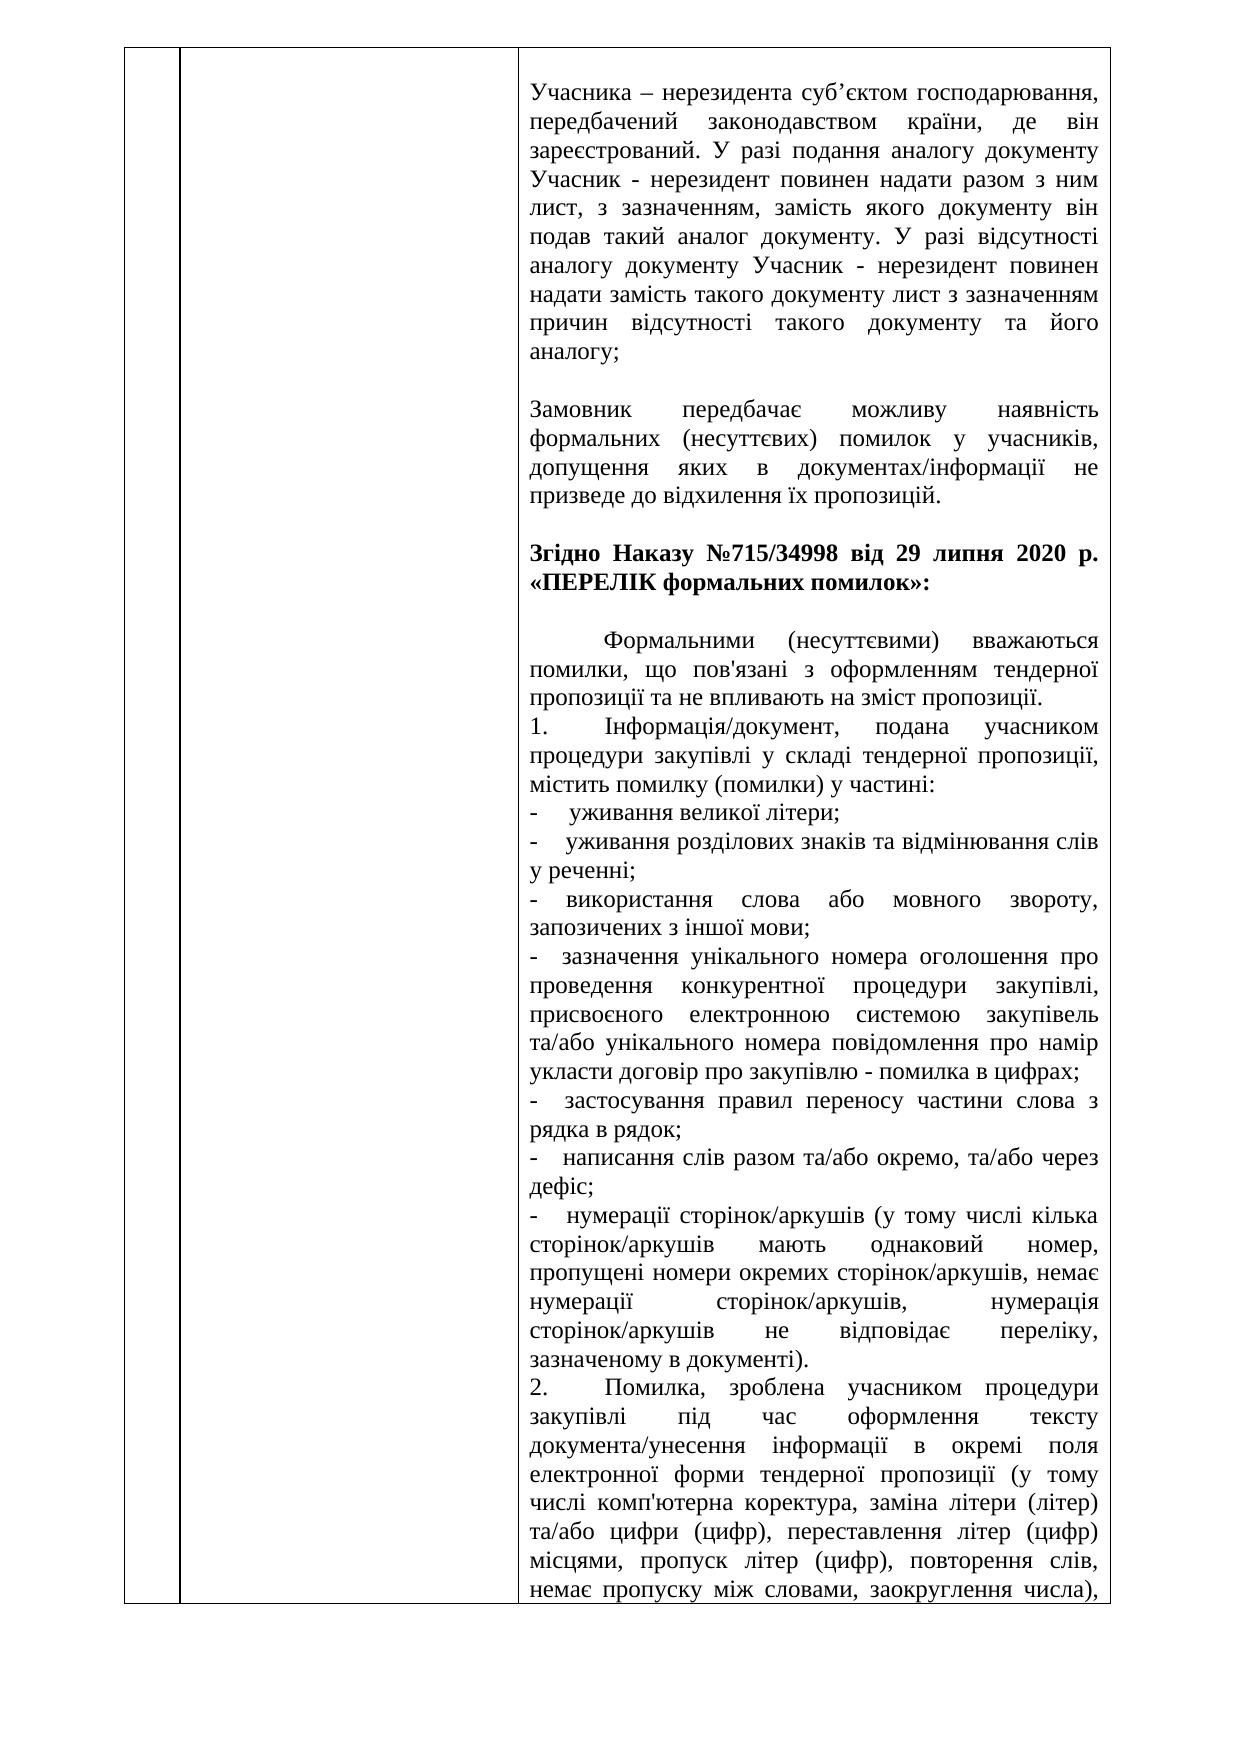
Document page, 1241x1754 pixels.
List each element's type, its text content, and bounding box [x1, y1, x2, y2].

table_cell 1 [125, 48, 179, 1602]
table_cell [181, 48, 518, 1602]
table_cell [519, 48, 1110, 1602]
